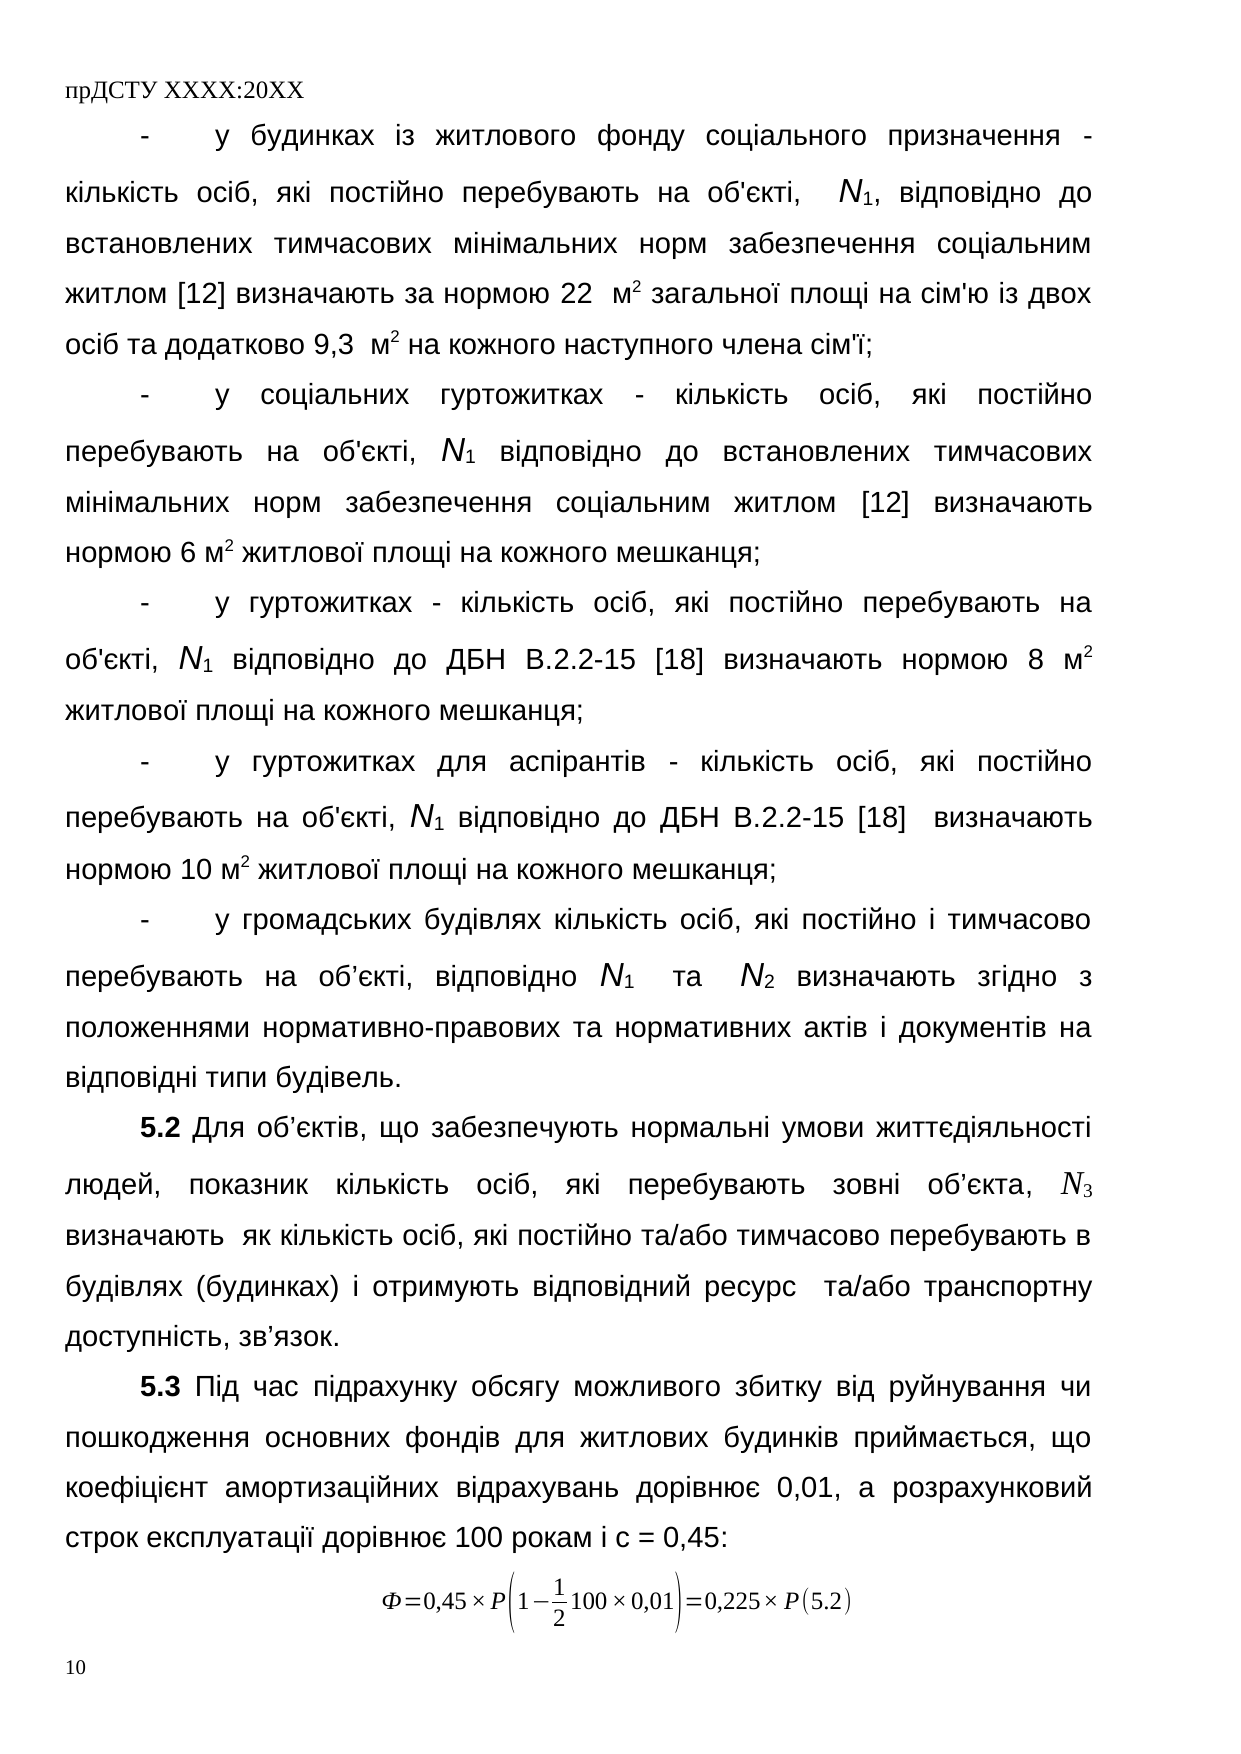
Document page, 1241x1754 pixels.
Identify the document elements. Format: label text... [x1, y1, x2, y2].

list у громадських будівлях кількість осіб, які постійно і тимчасово перебувають на об’єкті, відповідно N1 та N2 визначають згідно з положеннями нормативно-правових та нормативних актів і документів на відповідні типи будівель. [65, 902, 1092, 1094]
list у гуртожитках для аспірантів - кількість осіб, які постійно перебувають на об'єкті, N1 відповідно до ДБН В.2.2-15 [18] визначають нормою 10 м2 житлової площі на кожного мешканця; [65, 744, 1092, 885]
text 5.3 Під час підрахунку обсягу можливого збитку від руйнування чи пошкодження основних фондів для житлових будинків приймається, що коефіцієнт амортизаційних відрахувань дорівнює 0,01, а розрахунковий строк експлуатації дорівнює 100 рокам і с = 0,45: [65, 1369, 1092, 1554]
list у гуртожитках - кількість осіб, які постійно перебувають на об'єкті, N1 відповідно до ДБН В.2.2-15 [18] визначають нормою 8 м2 житлової площі на кожного мешканця; [65, 586, 1092, 727]
list у будинках із житлового фонду соціального призначення - кількість осіб, які постійно перебувають на об'єкті, N1, відповідно до встановлених тимчасових мінімальних норм забезпечення соціальним житлом [12] визначають за нормою 22 м2 загальної площі на сім'ю із двох осіб та додатково 9,3 м2 на кожного наступного члена сім'ї; [65, 118, 1092, 360]
text 5.2 Для об’єктів, що забезпечують нормальні умови життєдіяльності людей, показник кількість осіб, які перебувають зовні об’єкта, N3 визначають як кількість осіб, які постійно та/або тимчасово перебувають в будівлях (будинках) і отримують відповідний ресурс та/або транспортну доступність, зв’язок. [65, 1111, 1092, 1352]
list у соціальних гуртожитках - кількість осіб, які постійно перебувають на об'єкті, N1 відповідно до встановлених тимчасових мінімальних норм забезпечення соціальним житлом [12] визначають нормою 6 м2 житлової площі на кожного мешканця; [65, 377, 1092, 569]
